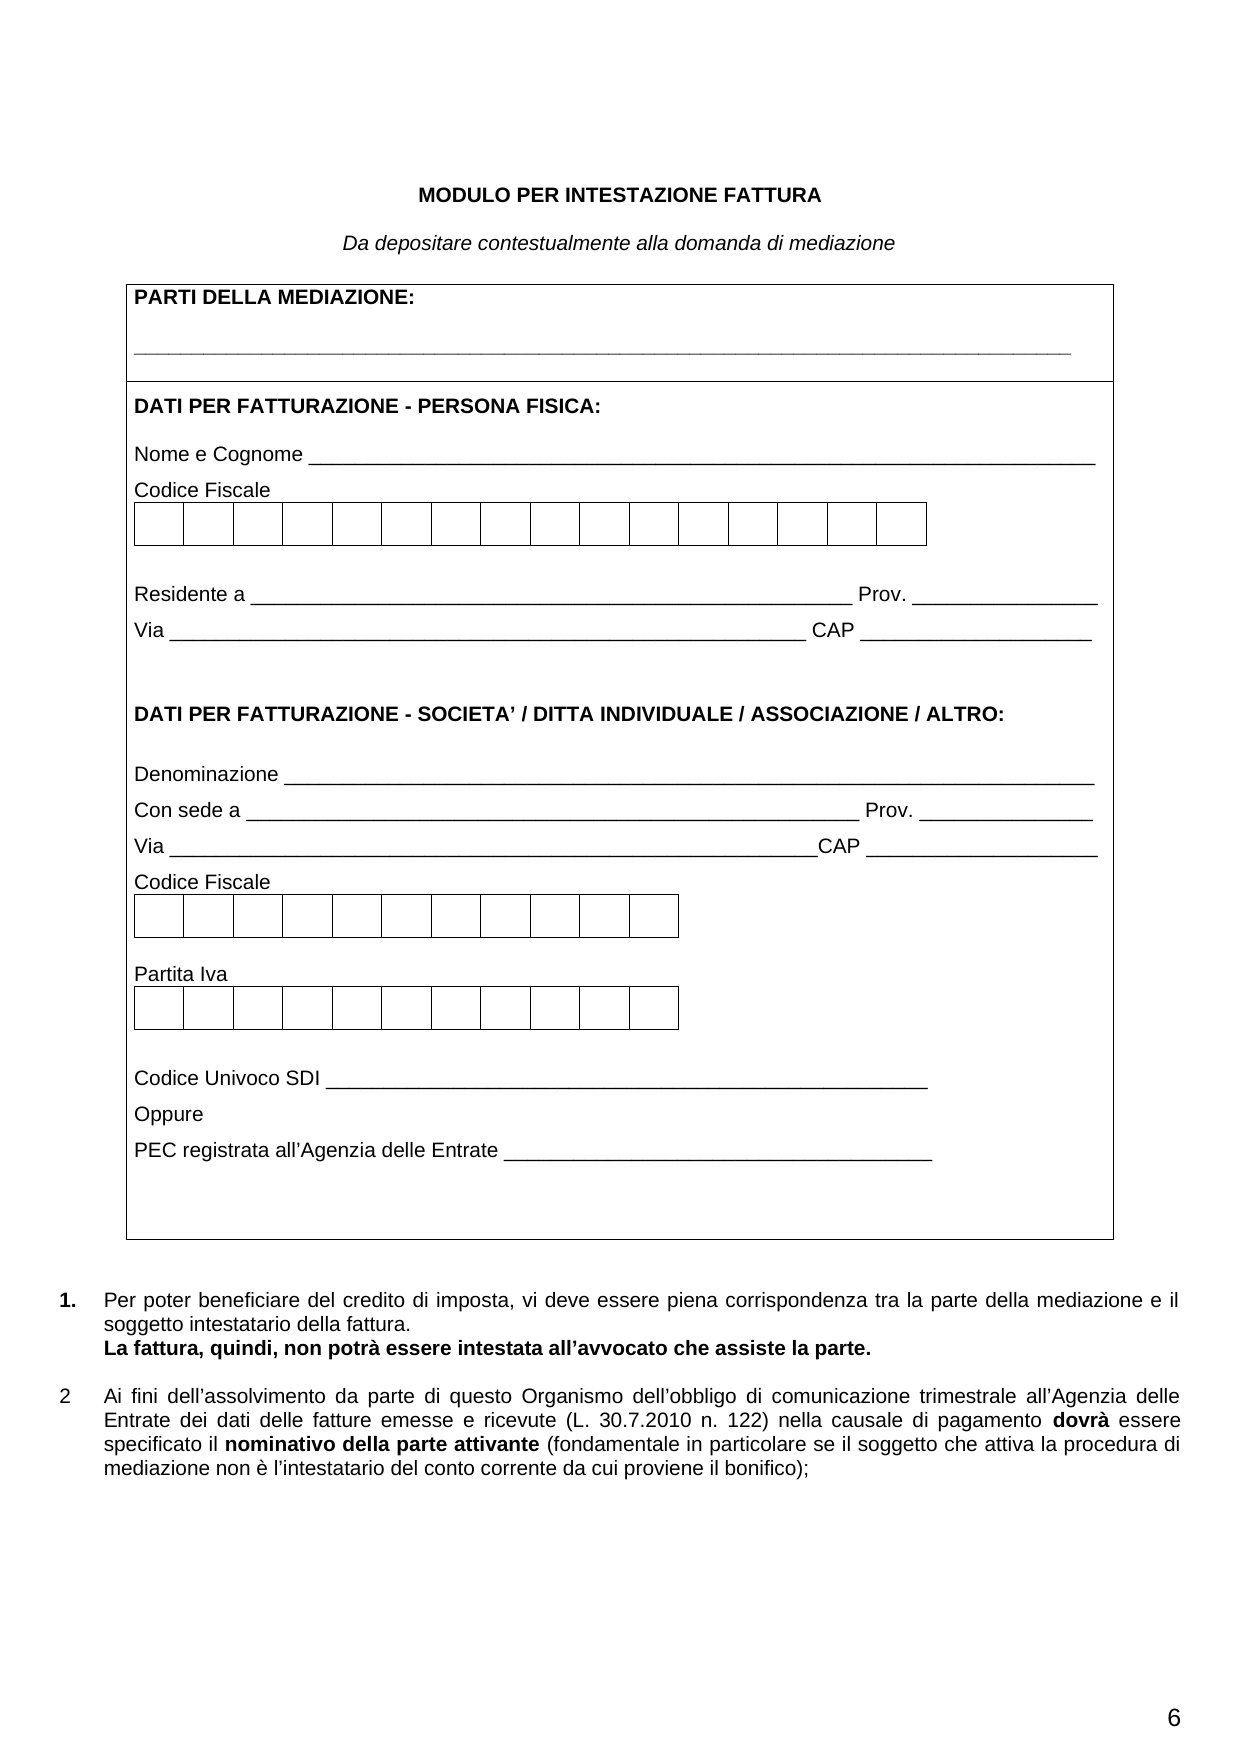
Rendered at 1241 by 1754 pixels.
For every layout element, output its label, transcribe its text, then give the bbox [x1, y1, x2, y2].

text La fattura, quindi, non potrà essere intestata all’avvocato che assiste la parte. [103, 1336, 1181, 1360]
text MODULO PER INTESTAZIONE FATTURA [59, 183, 1181, 207]
text Da depositare contestualmente alla domanda di mediazione [59, 231, 1181, 255]
list Per poter beneficiare del credito di imposta, vi deve essere piena corrispondenza tra la parte della mediazione e il soggetto intestatario della fattura. [59, 1288, 1181, 1336]
table_cell DATI PER FATTURAZIONE - PERSONA FISICA: Nome e Cognome ____________________________________________________________________ Codice Fiscale Residente a ____________________________________________________ Prov. ________________ Via _______________________________________________________ CAP ____________________ DATI PER FATTURAZIONE - SOCIETA’ / DITTA INDIVIDUALE / ASSOCIAZIONE / ALTRO: Denominazione ______________________________________________________________________ Con sede a _____________________________________________________ Prov. _______________ Via ________________________________________________________CAP ____________________ Codice Fiscale Partita Iva Codice Univoco SDI ____________________________________________________ Oppure PEC registrata all’Agenzia delle Entrate _____________________________________ [127, 382, 1113, 1239]
list Ai fini dell’assolvimento da parte di questo Organismo dell’obbligo di comunicazione trimestrale all’Agenzia delle Entrate dei dati delle fatture emesse e ricevute (L. 30.7.2010 n. 122) nella causale di pagamento dovrà essere specificato il nominativo della parte attivante (fondamentale in particolare se il soggetto che attiva la procedura di mediazione non è l’intestatario del conto corrente da cui proviene il bonifico); [59, 1384, 1181, 1480]
table_header PARTI DELLA MEDIAZIONE: _________________________________________________________________________________ [127, 285, 1113, 381]
